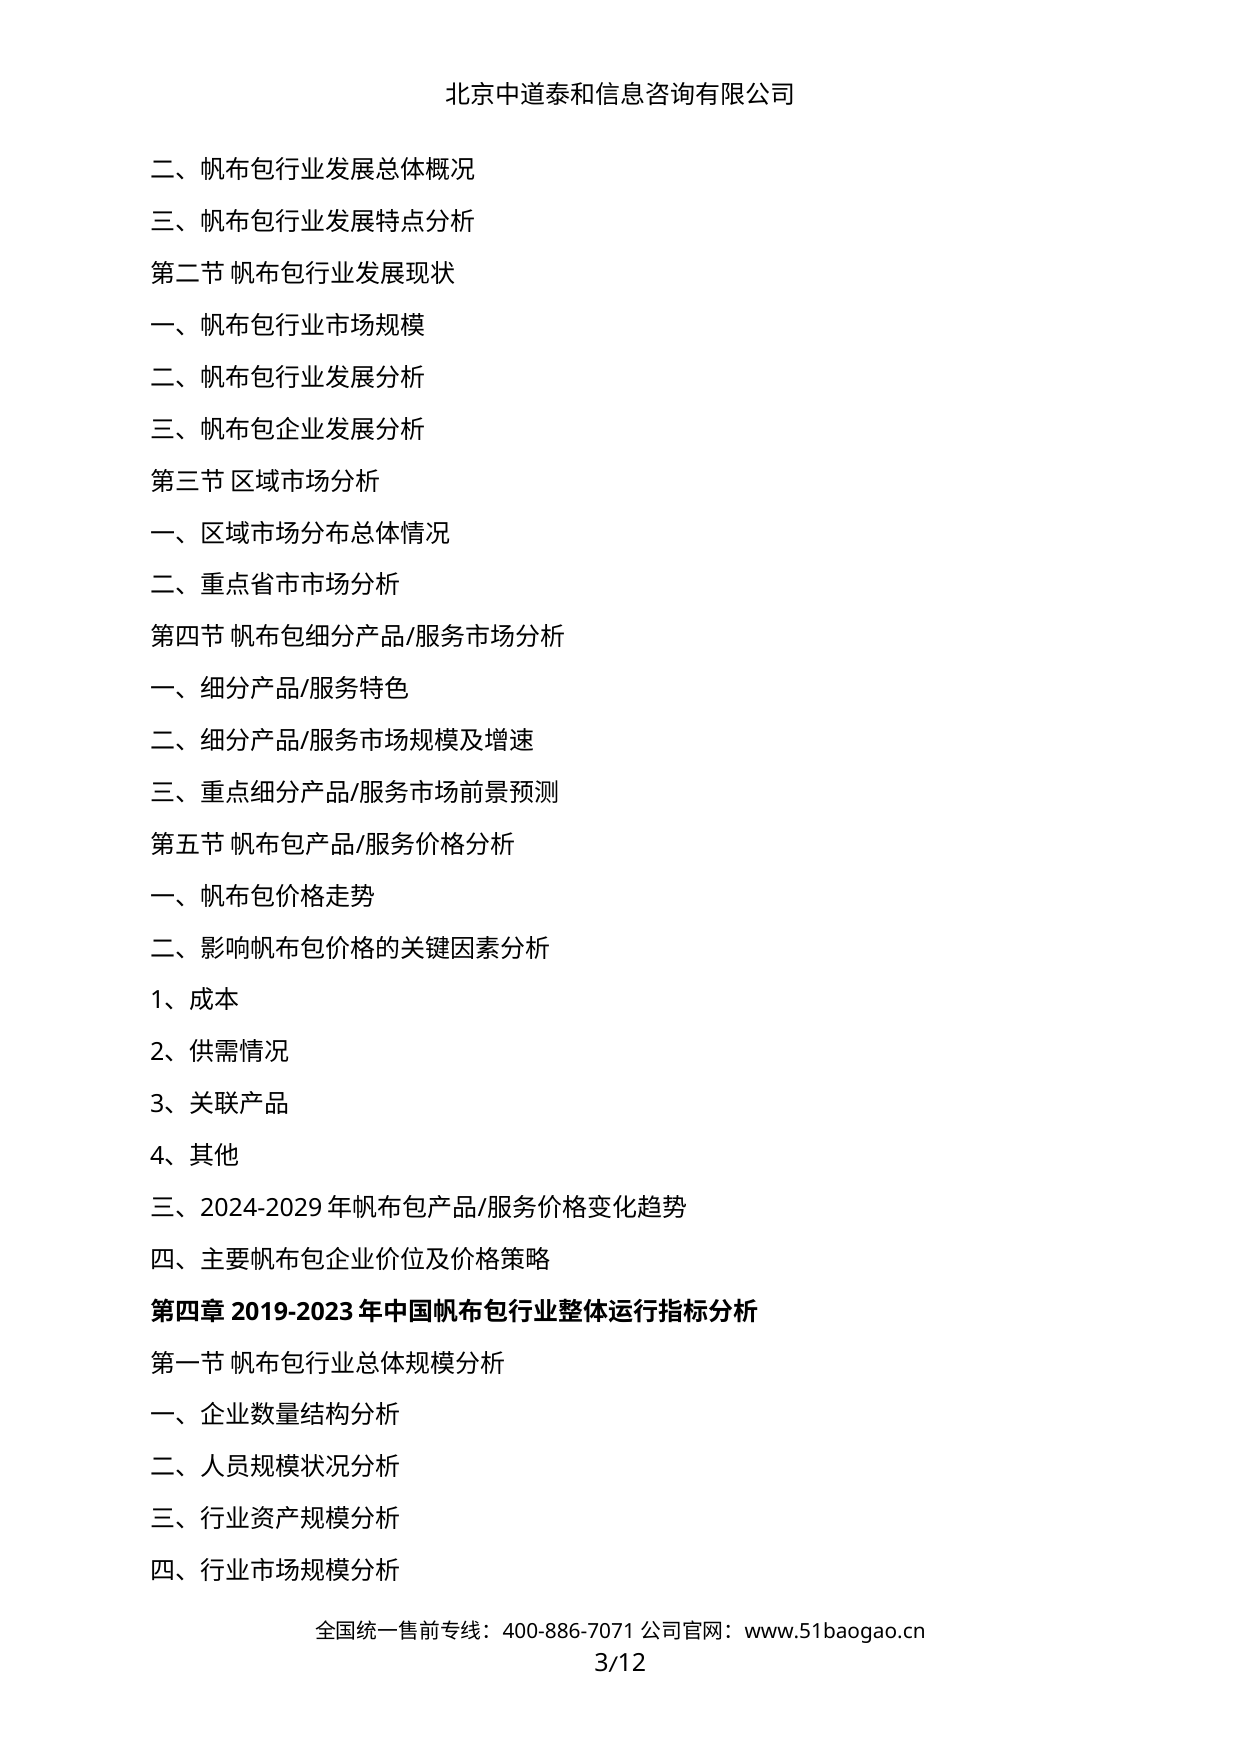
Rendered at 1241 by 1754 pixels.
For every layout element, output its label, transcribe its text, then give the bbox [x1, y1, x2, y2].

text 第二节 帆布包行业发展现状 [150, 254, 1090, 290]
text 一、企业数量结构分析 [150, 1395, 1090, 1431]
text 2、供需情况 [150, 1032, 1090, 1068]
text 4、其他 [150, 1136, 1090, 1172]
text 1、成本 [150, 980, 1090, 1016]
text 二、重点省市市场分析 [150, 565, 1090, 601]
text 一、帆布包行业市场规模 [150, 306, 1090, 342]
text 四、主要帆布包企业价位及价格策略 [150, 1239, 1090, 1276]
text 第三节 区域市场分析 [150, 461, 1090, 497]
text 第四章 2019-2023年中国帆布包行业整体运行指标分析 [150, 1291, 1090, 1327]
text 二、细分产品/服务市场规模及增速 [150, 721, 1090, 757]
text 二、影响帆布包价格的关键因素分析 [150, 928, 1090, 964]
text 三、帆布包行业发展特点分析 [150, 202, 1090, 238]
text 三、行业资产规模分析 [150, 1499, 1090, 1535]
text 一、细分产品/服务特色 [150, 669, 1090, 705]
text 二、帆布包行业发展分析 [150, 357, 1090, 394]
text 三、重点细分产品/服务市场前景预测 [150, 772, 1090, 809]
text 二、人员规模状况分析 [150, 1447, 1090, 1483]
text 一、帆布包价格走势 [150, 876, 1090, 912]
text 第一节 帆布包行业总体规模分析 [150, 1343, 1090, 1379]
text 第五节 帆布包产品/服务价格分析 [150, 824, 1090, 861]
text 四、行业市场规模分析 [150, 1551, 1090, 1587]
text 三、帆布包企业发展分析 [150, 409, 1090, 446]
text 二、帆布包行业发展总体概况 [150, 150, 1090, 186]
text 一、区域市场分布总体情况 [150, 513, 1090, 549]
text 三、2024-2029年帆布包产品/服务价格变化趋势 [150, 1187, 1090, 1224]
text 第四节 帆布包细分产品/服务市场分析 [150, 617, 1090, 653]
text 3、关联产品 [150, 1084, 1090, 1120]
